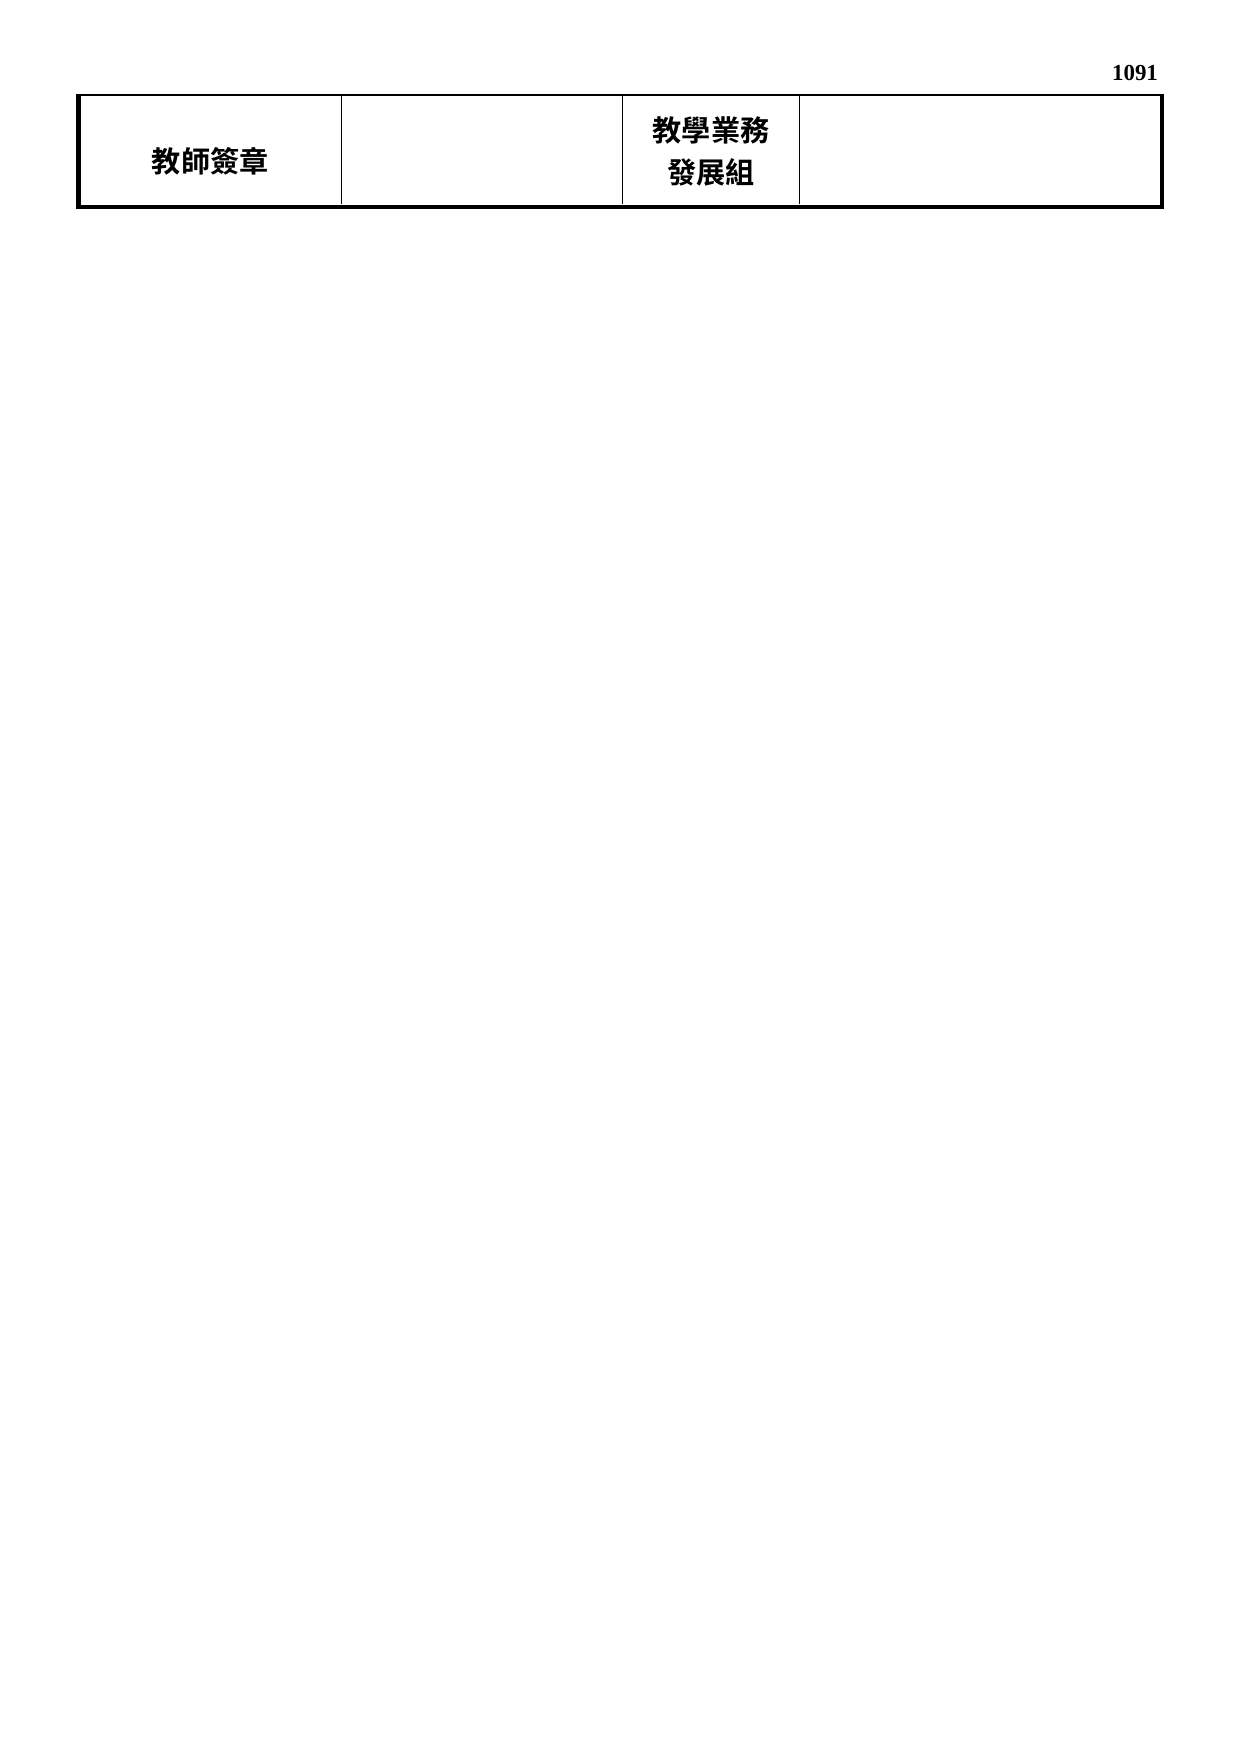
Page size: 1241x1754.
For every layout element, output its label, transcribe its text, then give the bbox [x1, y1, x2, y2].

table_cell [342, 96, 622, 204]
table_cell 教師簽章 [81, 96, 341, 204]
table_cell [800, 96, 1160, 204]
table_cell 教學業務 發展組 [623, 96, 799, 204]
